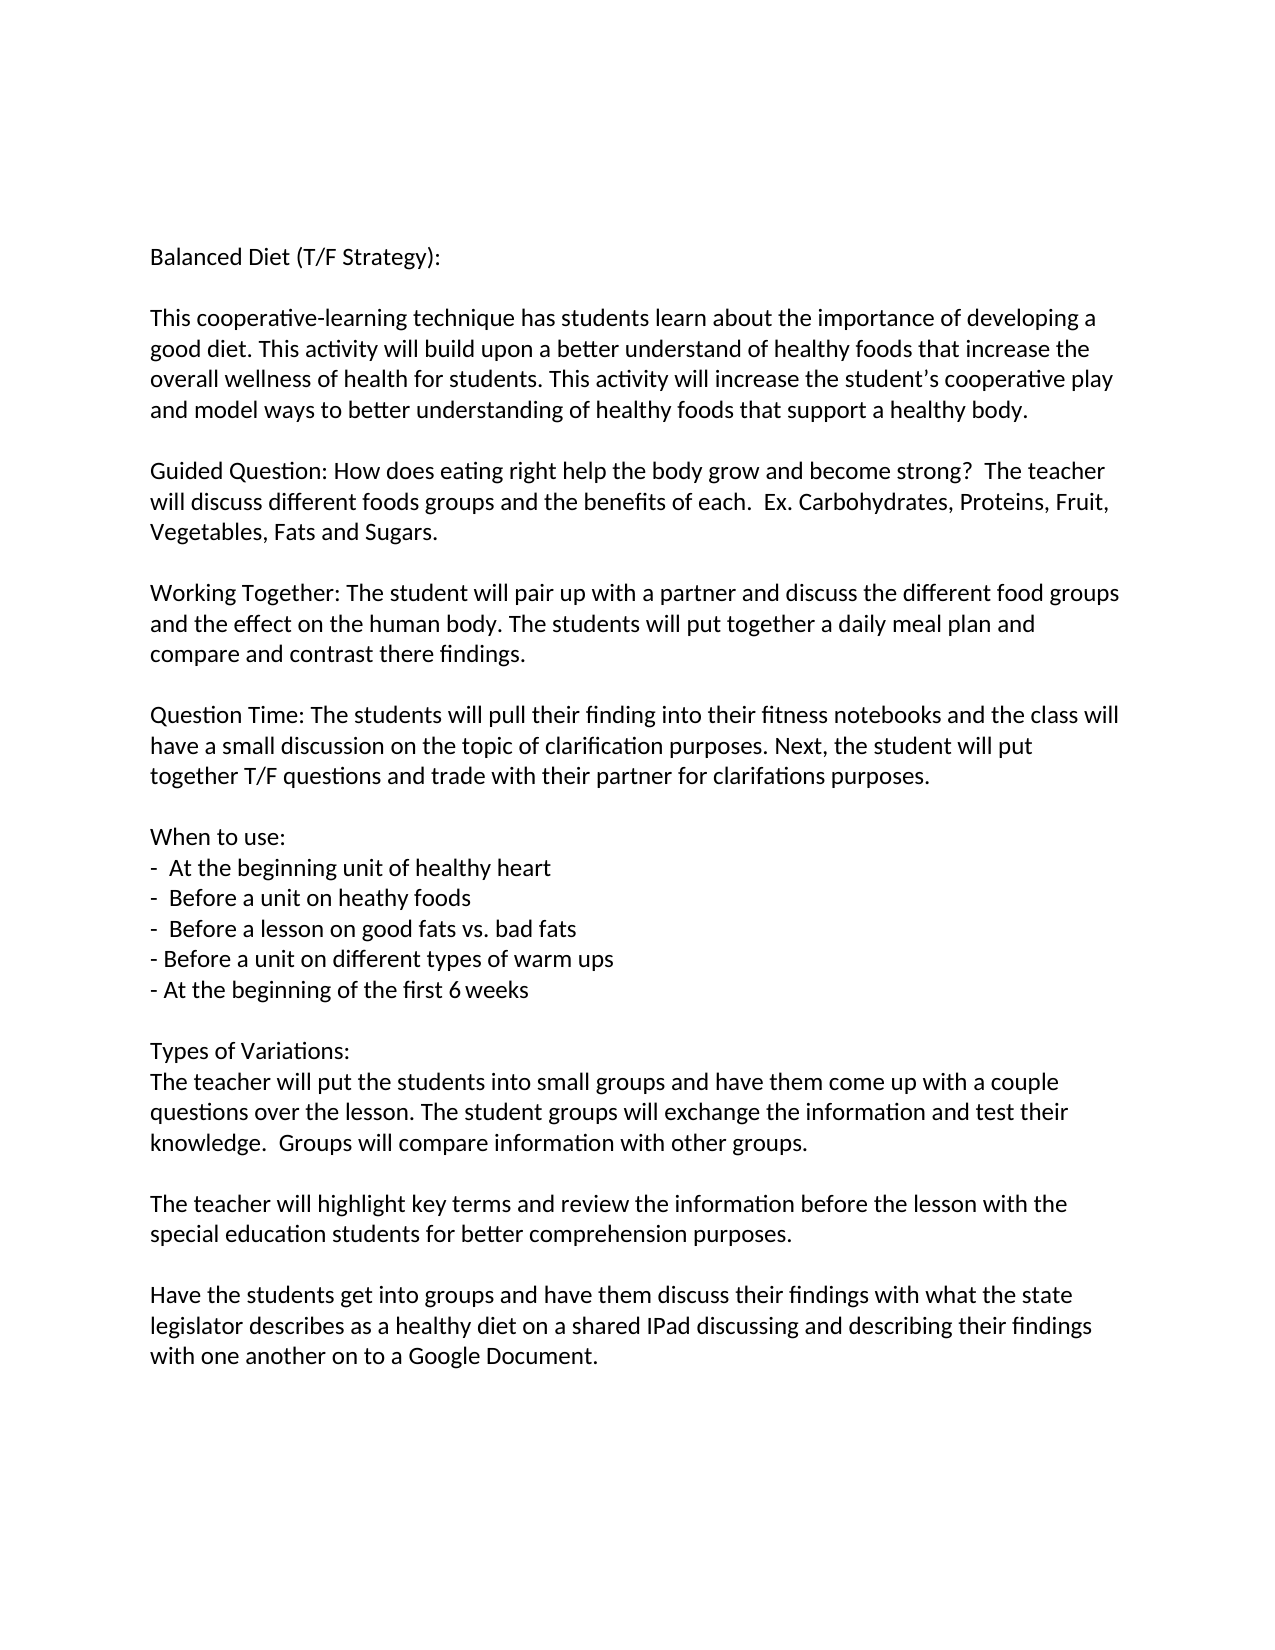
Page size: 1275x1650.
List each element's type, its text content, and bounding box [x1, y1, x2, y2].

text Working Together: The student will pair up with a partner and discuss the different food groups and the effect on the human body. The students will put together a daily meal plan and compare and contrast there findings. [150, 577, 1125, 669]
text Types of Variations: [150, 1035, 1125, 1066]
text - Before a unit on heathy foods [150, 882, 1125, 913]
text Have the students get into groups and have them discuss their findings with what the state legislator describes as a healthy diet on a shared IPad discussing and describing their findings with one another on to a Google Document. [150, 1279, 1125, 1371]
text Question Time: The students will pull their finding into their fitness notebooks and the class will have a small discussion on the topic of clarification purposes. Next, the student will put together T/F questions and trade with their partner for clarifations purposes. [150, 699, 1125, 791]
text Guided Question: How does eating right help the body grow and become strong? The teacher will discuss different foods groups and the benefits of each. Ex. Carbohydrates, Proteins, Fruit, Vegetables, Fats and Sugars. [150, 455, 1125, 547]
text Balanced Diet (T/F Strategy): [150, 242, 1125, 272]
text - At the beginning unit of healthy heart [150, 852, 1125, 882]
text The teacher will put the students into small groups and have them come up with a couple questions over the lesson. The student groups will exchange the information and test their knowledge. Groups will compare information with other groups. [150, 1066, 1125, 1157]
text The teacher will highlight key terms and review the information before the lesson with the special education students for better comprehension purposes. [150, 1188, 1125, 1249]
text - Before a lesson on good fats vs. bad fats [150, 913, 1125, 943]
text - At the beginning of the first 6 weeks [150, 974, 1125, 1004]
text When to use: [150, 821, 1125, 852]
text - Before a unit on different types of warm ups [150, 943, 1125, 974]
text This cooperative-learning technique has students learn about the importance of developing a good diet. This activity will build upon a better understand of healthy foods that increase the overall wellness of health for students. This activity will increase the student’s cooperative play and model ways to better understanding of healthy foods that support a healthy body. [150, 303, 1125, 425]
